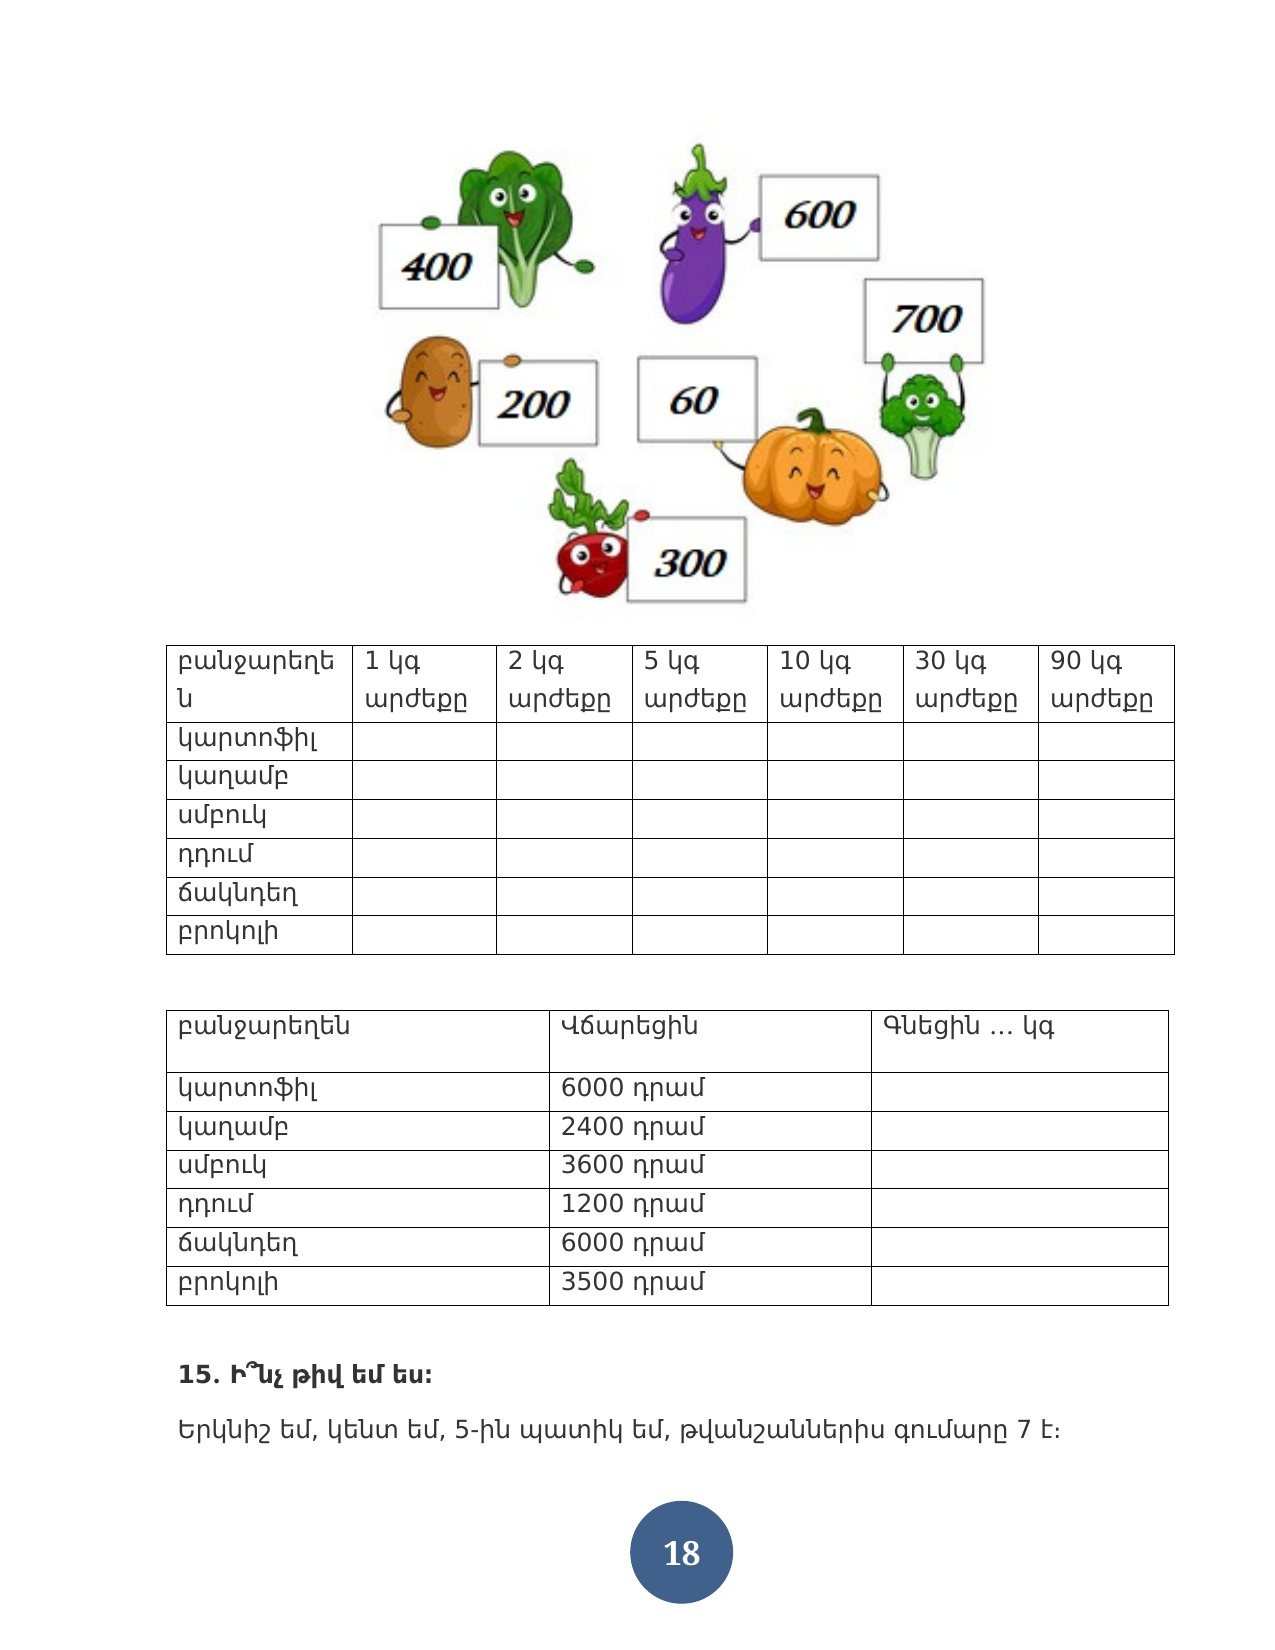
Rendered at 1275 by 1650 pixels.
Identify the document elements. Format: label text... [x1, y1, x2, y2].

table_cell [633, 800, 767, 838]
table_cell կարտոֆիլ [167, 723, 352, 760]
table_header 2 կգ արժեքը [497, 646, 632, 722]
table_cell 2400 դրամ [550, 1112, 871, 1149]
table_cell 1200 դրամ [550, 1189, 871, 1227]
table_header 30 կգ արժեքը [904, 646, 1038, 722]
table_cell կաղամբ [167, 761, 352, 799]
picture [354, 118, 1009, 619]
table_cell բրոկոլի [167, 1267, 549, 1304]
table_cell [904, 839, 1038, 877]
table_cell [1039, 916, 1174, 954]
table_cell [768, 800, 903, 838]
table_cell [497, 761, 632, 799]
table_header 1 կգ արժեքը [353, 646, 496, 722]
table_cell [633, 761, 767, 799]
table_cell 3600 դրամ [550, 1151, 871, 1188]
table_cell [633, 878, 767, 915]
table_cell կարտոֆիլ [167, 1073, 549, 1111]
table_header Վճարեցին [550, 1011, 871, 1072]
table_cell [904, 800, 1038, 838]
table_cell [1039, 800, 1174, 838]
table_cell [1039, 839, 1174, 877]
text Երկնիշ եմ, կենտ եմ, 5-ին պատիկ եմ, թվանշաններիս գումարը 7 է։ [177, 1415, 1186, 1444]
table_header բանջարեղեն [167, 646, 352, 722]
table_cell [1039, 878, 1174, 915]
table_cell ճակնդեղ [167, 878, 352, 915]
table_header բանջարեղեն [167, 1011, 549, 1072]
table_cell [353, 916, 496, 954]
table_cell [353, 761, 496, 799]
table_cell [768, 878, 903, 915]
table_cell [872, 1189, 1168, 1227]
table_cell դդում [167, 1189, 549, 1227]
table_header Գնեցին ․․․ կգ [872, 1011, 1168, 1072]
table_cell [904, 723, 1038, 760]
table_header 10 կգ արժեքը [768, 646, 903, 722]
text 15․ Ի՞նչ թիվ եմ ես։ [177, 1360, 1186, 1389]
table_cell 3500 դրամ [550, 1267, 871, 1304]
table_cell [497, 916, 632, 954]
table_cell [904, 916, 1038, 954]
table_cell սմբուկ [167, 800, 352, 838]
table_cell [497, 839, 632, 877]
table_cell սմբուկ [167, 1151, 549, 1188]
table_cell [872, 1228, 1168, 1266]
table_cell բրոկոլի [167, 916, 352, 954]
table_cell [768, 723, 903, 760]
table_cell [353, 800, 496, 838]
table_cell [633, 916, 767, 954]
table_cell [633, 723, 767, 760]
table_cell [768, 761, 903, 799]
table_header 90 կգ արժեքը [1039, 646, 1174, 722]
table_cell [768, 839, 903, 877]
table_cell դդում [167, 839, 352, 877]
table_cell [904, 878, 1038, 915]
table_cell [1039, 723, 1174, 760]
table_cell [353, 878, 496, 915]
table_cell [1039, 761, 1174, 799]
table_cell [497, 878, 632, 915]
table_cell [872, 1151, 1168, 1188]
table_header 5 կգ արժեքը [633, 646, 767, 722]
table_cell [872, 1073, 1168, 1111]
table_cell [872, 1112, 1168, 1149]
table_cell [872, 1267, 1168, 1304]
table_cell [497, 723, 632, 760]
table_cell [904, 761, 1038, 799]
table_cell 6000 դրամ [550, 1073, 871, 1111]
table_cell [353, 723, 496, 760]
table_cell ճակնդեղ [167, 1228, 549, 1266]
table_cell [633, 839, 767, 877]
table_cell կաղամբ [167, 1112, 549, 1149]
table_cell [768, 916, 903, 954]
table_cell [353, 839, 496, 877]
table_cell 6000 դրամ [550, 1228, 871, 1266]
table_cell [497, 800, 632, 838]
